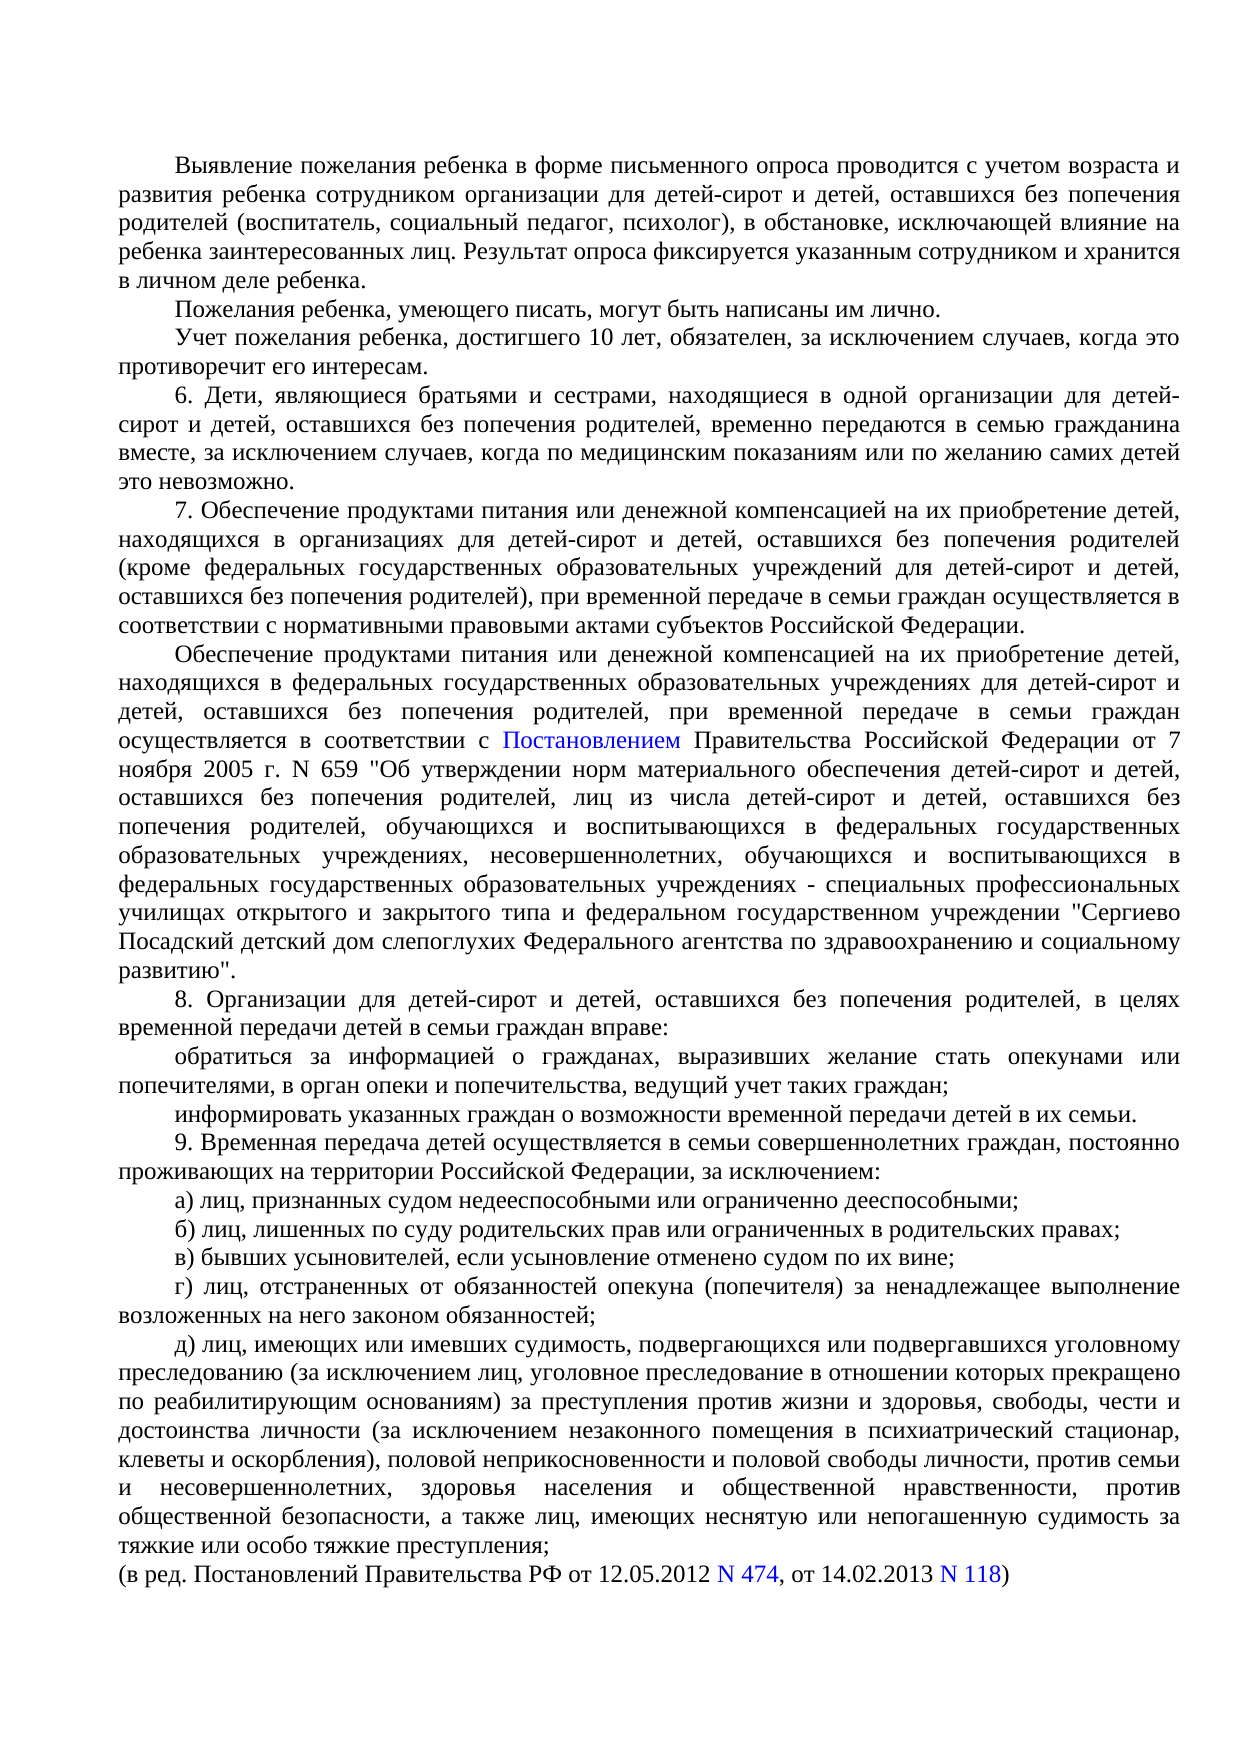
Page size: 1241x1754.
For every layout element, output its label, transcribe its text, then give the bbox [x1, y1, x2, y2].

text б) лиц, лишенных по суду родительских прав или ограниченных в родительских правах; [118, 1214, 1181, 1242]
text обратиться за информацией о гражданах, выразивших желание стать опекунами или попечителями, в орган опеки и попечительства, ведущий учет таких граждан; [118, 1041, 1181, 1099]
text д) лиц, имеющих или имевших судимость, подвергающихся или подвергавшихся уголовному преследованию (за исключением лиц, уголовное преследование в отношении которых прекращено по реабилитирующим основаниям) за преступления против жизни и здоровья, свободы, чести и достоинства личности (за исключением незаконного помещения в психиатрический стационар, клеветы и оскорбления), половой неприкосновенности и половой свободы личности, против семьи и несовершеннолетних, здоровья населения и общественной нравственности, против общественной безопасности, а также лиц, имеющих неснятую или непогашенную судимость за тяжкие или особо тяжкие преступления; [118, 1329, 1181, 1559]
text Выявление пожелания ребенка в форме письменного опроса проводится с учетом возраста и развития ребенка сотрудником организации для детей-сирот и детей, оставшихся без попечения родителей (воспитатель, социальный педагог, психолог), в обстановке, исключающей влияние на ребенка заинтересованных лиц. Результат опроса фиксируется указанным сотрудником и хранится в личном деле ребенка. [118, 150, 1181, 294]
text в) бывших усыновителей, если усыновление отменено судом по их вине; [118, 1242, 1181, 1271]
text а) лиц, признанных судом недееспособными или ограниченно дееспособными; [118, 1185, 1181, 1214]
text 8. Организации для детей-сирот и детей, оставшихся без попечения родителей, в целях временной передачи детей в семьи граждан вправе: [118, 984, 1181, 1041]
text Пожелания ребенка, умеющего писать, могут быть написаны им лично. [118, 294, 1181, 322]
text Обеспечение продуктами питания или денежной компенсацией на их приобретение детей, находящихся в федеральных государственных образовательных учреждениях для детей-сирот и детей, оставшихся без попечения родителей, при временной передаче в семьи граждан осуществляется в соответствии с Постановлением Правительства Российской Федерации от 7 ноября 2005 г. N 659 "Об утверждении норм материального обеспечения детей-сирот и детей, оставшихся без попечения родителей, лиц из числа детей-сирот и детей, оставшихся без попечения родителей, обучающихся и воспитывающихся в федеральных государственных образовательных учреждениях, несовершеннолетних, обучающихся и воспитывающихся в федеральных государственных образовательных учреждениях - специальных профессиональных училищах открытого и закрытого типа и федеральном государственном учреждении "Сергиево Посадский детский дом слепоглухих Федерального агентства по здравоохранению и социальному развитию". [118, 639, 1181, 984]
text (в ред. Постановлений Правительства РФ от 12.05.2012 N 474, от 14.02.2013 N 118) [118, 1559, 1181, 1587]
text информировать указанных граждан о возможности временной передачи детей в их семьи. [118, 1099, 1181, 1127]
text 6. Дети, являющиеся братьями и сестрами, находящиеся в одной организации для детей-сирот и детей, оставшихся без попечения родителей, временно передаются в семью гражданина вместе, за исключением случаев, когда по медицинским показаниям или по желанию самих детей это невозможно. [118, 380, 1181, 495]
text г) лиц, отстраненных от обязанностей опекуна (попечителя) за ненадлежащее выполнение возложенных на него законом обязанностей; [118, 1271, 1181, 1329]
text Учет пожелания ребенка, достигшего 10 лет, обязателен, за исключением случаев, когда это противоречит его интересам. [118, 322, 1181, 380]
text 9. Временная передача детей осуществляется в семьи совершеннолетних граждан, постоянно проживающих на территории Российской Федерации, за исключением: [118, 1127, 1181, 1185]
text 7. Обеспечение продуктами питания или денежной компенсацией на их приобретение детей, находящихся в организациях для детей-сирот и детей, оставшихся без попечения родителей (кроме федеральных государственных образовательных учреждений для детей-сирот и детей, оставшихся без попечения родителей), при временной передаче в семьи граждан осуществляется в соответствии с нормативными правовыми актами субъектов Российской Федерации. [118, 495, 1181, 639]
